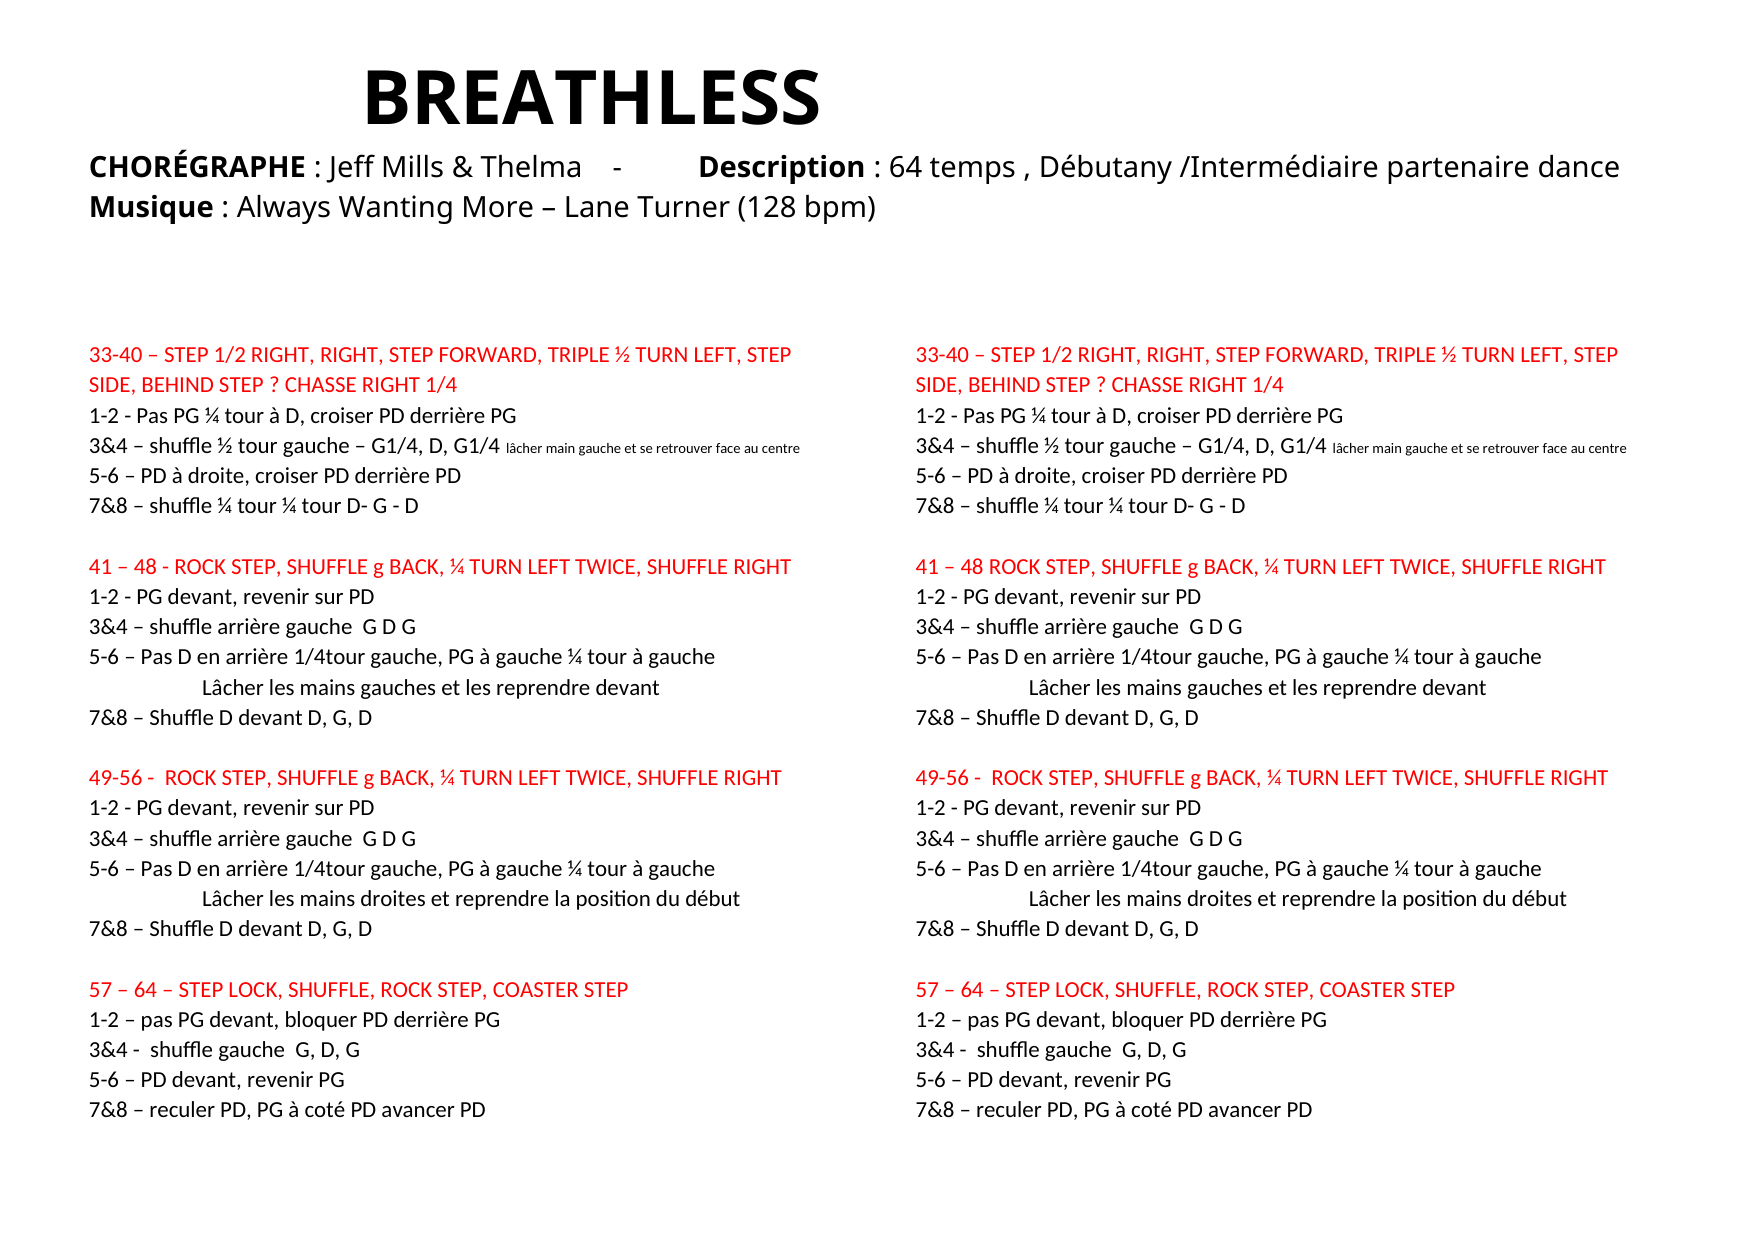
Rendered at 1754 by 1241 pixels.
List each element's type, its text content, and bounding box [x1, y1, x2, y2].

text 1-2 - Pas PG ¼ tour à D, croiser PD derrière PG [915, 401, 1668, 429]
text 7&8 – Shuffle D devant D, G, D [915, 914, 1668, 942]
text Lâcher les mains gauches et les reprendre devant [89, 673, 842, 701]
text 1-2 - Pas PG ¼ tour à D, croiser PD derrière PG [89, 401, 842, 429]
text Lâcher les mains gauches et les reprendre devant [915, 673, 1668, 701]
text 49-56 - ROCK STEP, SHUFFLE g BACK, ¼ TURN LEFT TWICE, SHUFFLE RIGHT [89, 763, 842, 791]
text 1-2 - PG devant, revenir sur PD [915, 582, 1668, 610]
text 3&4 - shuffle gauche G, D, G [915, 1035, 1668, 1063]
text 5-6 – Pas D en arrière 1/4tour gauche, PG à gauche ¼ tour à gauche [915, 854, 1668, 882]
text 41 – 48 - ROCK STEP, SHUFFLE g BACK, ¼ TURN LEFT TWICE, SHUFFLE RIGHT [89, 552, 842, 580]
text 3&4 – shuffle ½ tour gauche – G1/4, D, G1/4 lâcher main gauche et se retrouver face au centre [89, 431, 842, 459]
text 3&4 – shuffle arrière gauche G D G [915, 824, 1668, 852]
text 1-2 - PG devant, revenir sur PD [89, 793, 842, 821]
text 7&8 – shuffle ¼ tour ¼ tour D- G - D [915, 491, 1668, 519]
text Lâcher les mains droites et reprendre la position du début [89, 884, 842, 912]
text 7&8 – reculer PD, PG à coté PD avancer PD [89, 1096, 842, 1123]
text 3&4 – shuffle arrière gauche G D G [89, 824, 842, 852]
text 5-6 – PD à droite, croiser PD derrière PD [915, 461, 1668, 489]
text Lâcher les mains droites et reprendre la position du début [915, 884, 1668, 912]
text 7&8 – shuffle ¼ tour ¼ tour D- G - D [89, 491, 842, 519]
text 1-2 – pas PG devant, bloquer PD derrière PG [89, 1005, 842, 1033]
text 3&4 – shuffle ½ tour gauche – G1/4, D, G1/4 lâcher main gauche et se retrouver face au centre [915, 431, 1668, 459]
text 5-6 – Pas D en arrière 1/4tour gauche, PG à gauche ¼ tour à gauche [915, 642, 1668, 670]
text 1-2 - PG devant, revenir sur PD [915, 793, 1668, 821]
text 49-56 - ROCK STEP, SHUFFLE g BACK, ¼ TURN LEFT TWICE, SHUFFLE RIGHT [915, 763, 1668, 791]
text 3&4 – shuffle arrière gauche G D G [915, 612, 1668, 640]
text 7&8 – reculer PD, PG à coté PD avancer PD [915, 1096, 1668, 1123]
text 33-40 – STEP 1/2 RIGHT, RIGHT, STEP FORWARD, TRIPLE ½ TURN LEFT, STEP SIDE, BEHIND STEP ? CHASSE RIGHT 1/4 [915, 340, 1668, 398]
text 7&8 – Shuffle D devant D, G, D [915, 703, 1668, 731]
text 5-6 – PD devant, revenir PG [915, 1065, 1668, 1093]
text 41 – 48 ROCK STEP, SHUFFLE g BACK, ¼ TURN LEFT TWICE, SHUFFLE RIGHT [915, 552, 1668, 580]
text 33-40 – STEP 1/2 RIGHT, RIGHT, STEP FORWARD, TRIPLE ½ TURN LEFT, STEP SIDE, BEHIND STEP ? CHASSE RIGHT 1/4 [89, 340, 842, 398]
text 3&4 – shuffle arrière gauche G D G [89, 612, 842, 640]
text 57 – 64 – STEP LOCK, SHUFFLE, ROCK STEP, COASTER STEP [89, 975, 842, 1003]
text 7&8 – Shuffle D devant D, G, D [89, 914, 842, 942]
text 5-6 – PD à droite, croiser PD derrière PD [89, 461, 842, 489]
text 3&4 - shuffle gauche G, D, G [89, 1035, 842, 1063]
text 5-6 – Pas D en arrière 1/4tour gauche, PG à gauche ¼ tour à gauche [89, 642, 842, 670]
text 5-6 – Pas D en arrière 1/4tour gauche, PG à gauche ¼ tour à gauche [89, 854, 842, 882]
text 1-2 – pas PG devant, bloquer PD derrière PG [915, 1005, 1668, 1033]
text 1-2 - PG devant, revenir sur PD [89, 582, 842, 610]
text 57 – 64 – STEP LOCK, SHUFFLE, ROCK STEP, COASTER STEP [915, 975, 1668, 1003]
text 5-6 – PD devant, revenir PG [89, 1065, 842, 1093]
text 7&8 – Shuffle D devant D, G, D [89, 703, 842, 731]
